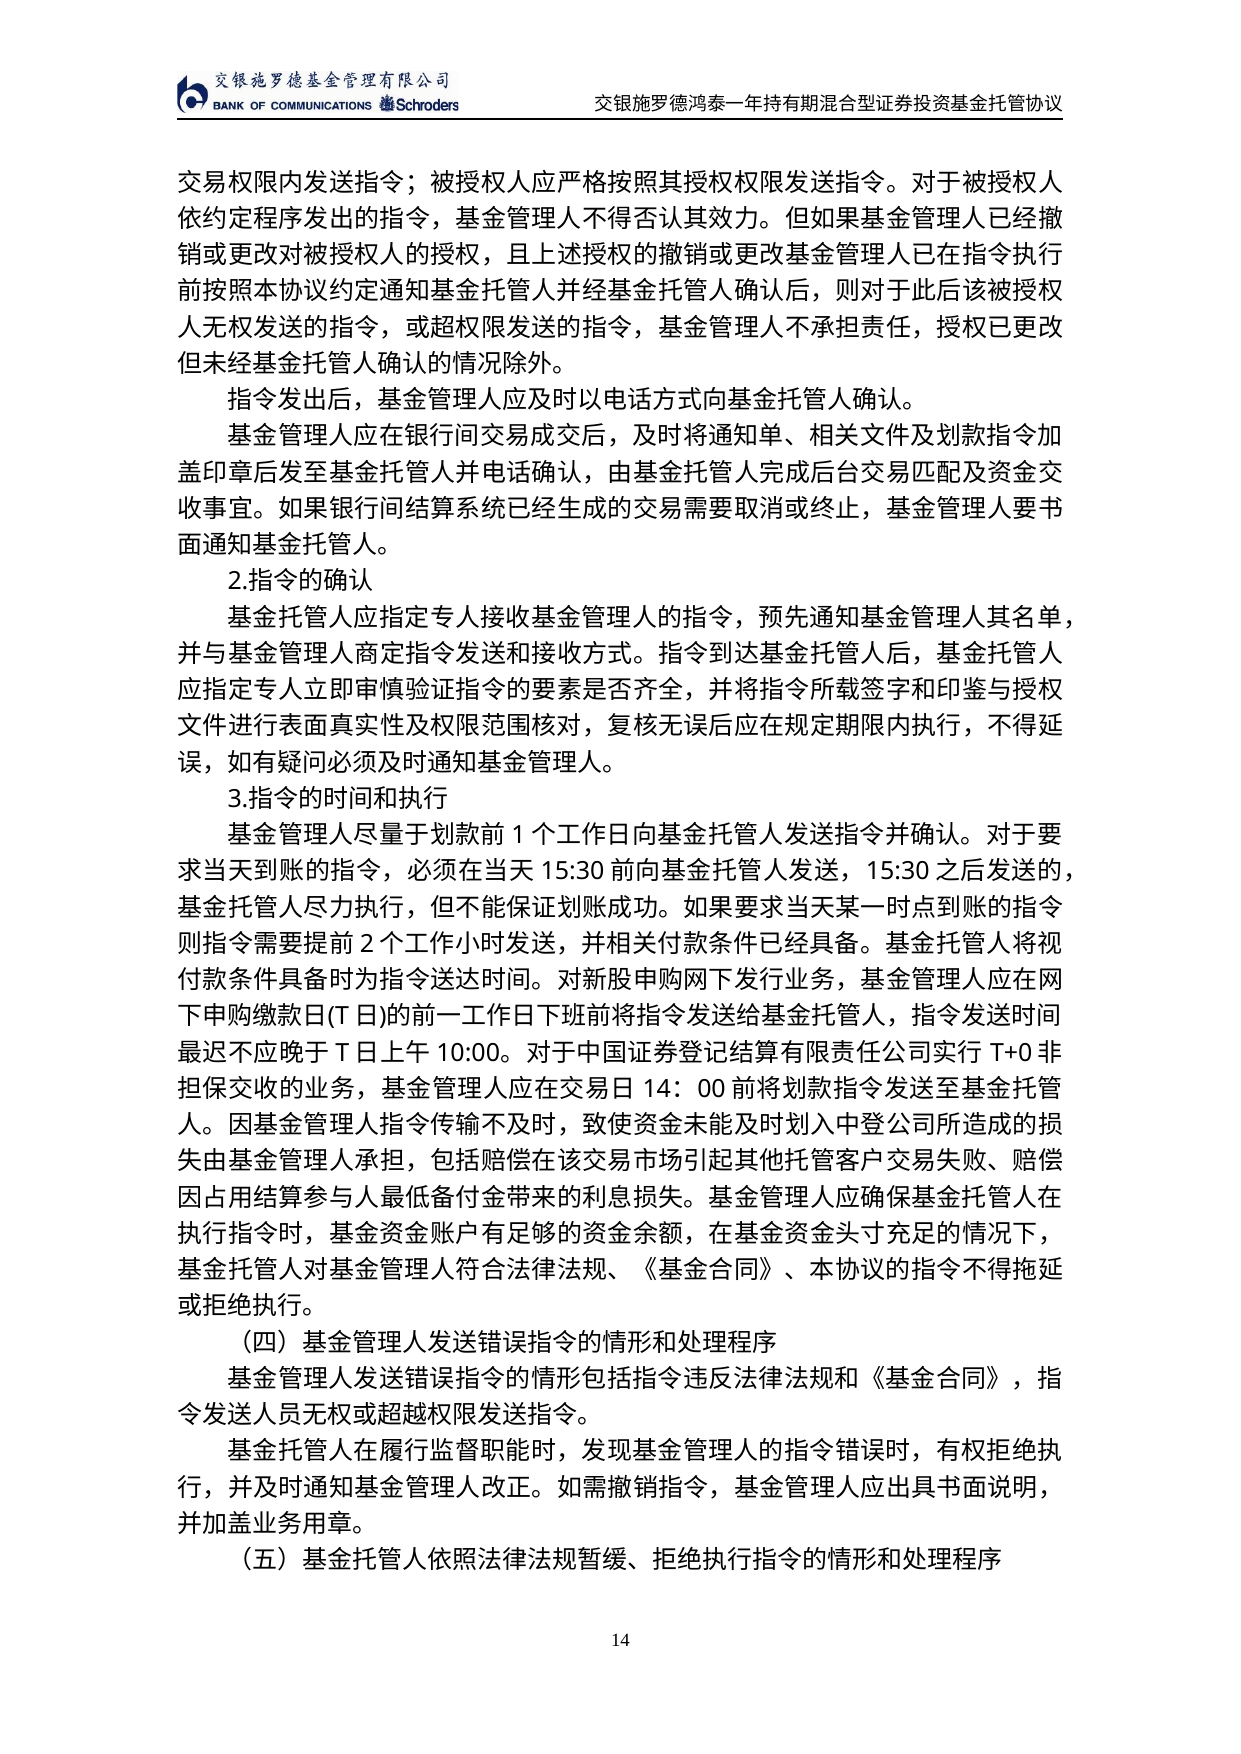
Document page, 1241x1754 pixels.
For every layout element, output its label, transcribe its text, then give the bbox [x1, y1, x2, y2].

picture [177, 71, 459, 113]
text 基金托管人应指定专人接收基金管理人的指令，预先通知基金管理人其名单，并与基金管理人商定指令发送和接收方式。指令到达基金托管人后，基金托管人应指定专人立即审慎验证指令的要素是否齐全，并将指令所载签字和印鉴与授权文件进行表面真实性及权限范围核对，复核无误后应在规定期限内执行，不得延误，如有疑问必须及时通知基金管理人。 [177, 597, 1063, 778]
text 基金管理人尽量于划款前1个工作日向基金托管人发送指令并确认。对于要求当天到账的指令，必须在当天15:30前向基金托管人发送，15:30之后发送的，基金托管人尽力执行，但不能保证划账成功。如果要求当天某一时点到账的指令，则指令需要提前2个工作小时发送，并相关付款条件已经具备。基金托管人将视付款条件具备时为指令送达时间。对新股申购网下发行业务，基金管理人应在网下申购缴款日(T日)的前一工作日下班前将指令发送给基金托管人，指令发送时间最迟不应晚于T日上午10:00。对于中国证券登记结算有限责任公司实行T+0非担保交收的业务，基金管理人应在交易日14：00前将划款指令发送至基金托管人。因基金管理人指令传输不及时，致使资金未能及时划入中登公司所造成的损失由基金管理人承担，包括赔偿在该交易市场引起其他托管客户交易失败、赔偿因占用结算参与人最低备付金带来的利息损失。基金管理人应确保基金托管人在执行指令时，基金资金账户有足够的资金余额，在基金资金头寸充足的情况下，基金托管人对基金管理人符合法律法规、《基金合同》、本协议的指令不得拖延或拒绝执行。 [177, 814, 1063, 1322]
text 基金托管人在履行监督职能时，发现基金管理人的指令错误时，有权拒绝执行，并及时通知基金管理人改正。如需撤销指令，基金管理人应出具书面说明，并加盖业务用章。 [177, 1431, 1063, 1539]
text （四）基金管理人发送错误指令的情形和处理程序 [177, 1322, 1063, 1358]
text （五）基金托管人依照法律法规暂缓、拒绝执行指令的情形和处理程序 [177, 1539, 1063, 1576]
text 指令发出后，基金管理人应及时以电话方式向基金托管人确认。 [177, 379, 1063, 416]
text 3.指令的时间和执行 [177, 778, 1063, 814]
text 基金管理人应在银行间交易成交后，及时将通知单、相关文件及划款指令加盖印章后发至基金托管人并电话确认，由基金托管人完成后台交易匹配及资金交收事宜。如果银行间结算系统已经生成的交易需要取消或终止，基金管理人要书面通知基金托管人。 [177, 416, 1063, 561]
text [177, 162, 1063, 379]
text 2.指令的确认 [177, 561, 1063, 597]
text 基金管理人发送错误指令的情形包括指令违反法律法规和《基金合同》，指令发送人员无权或超越权限发送指令。 [177, 1358, 1063, 1431]
